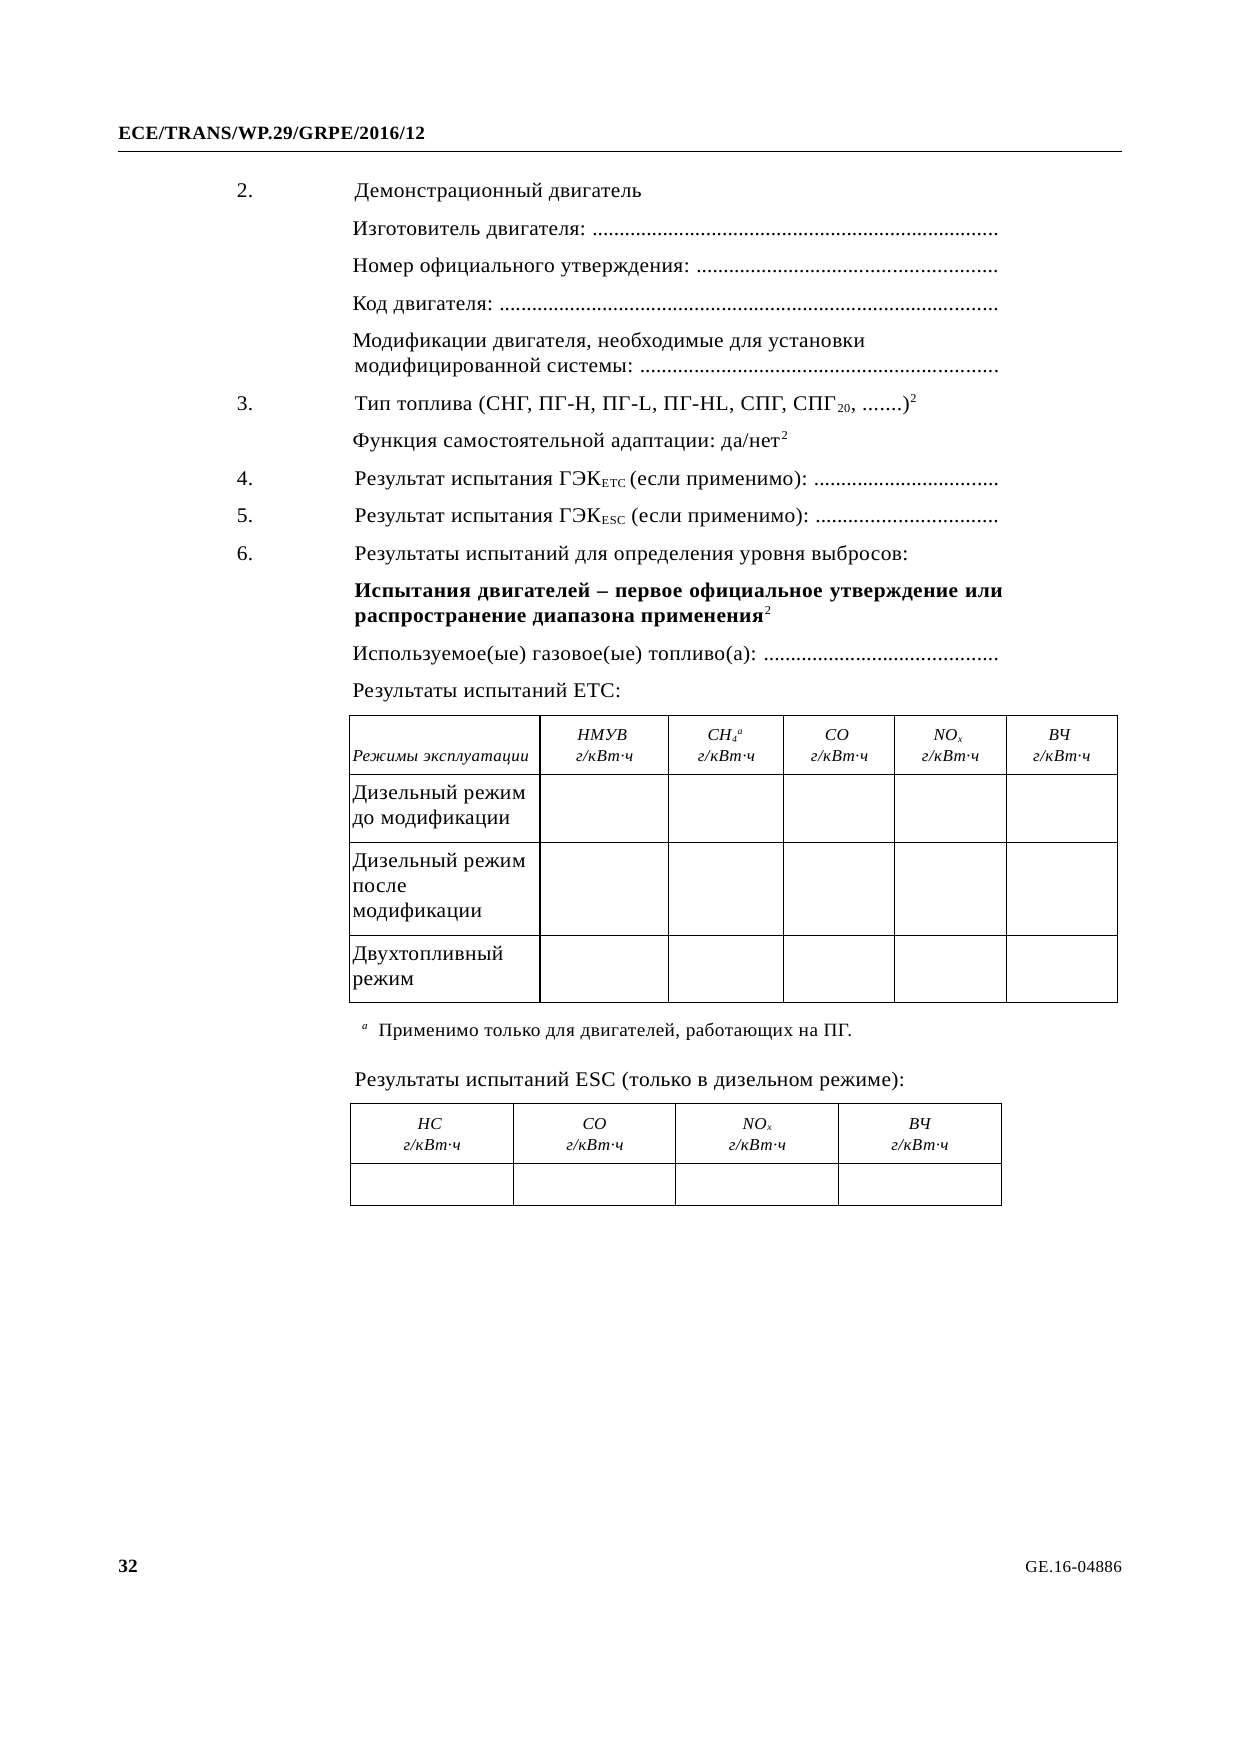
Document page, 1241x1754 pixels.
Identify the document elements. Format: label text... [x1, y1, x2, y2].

text Результаты испытаний ESC (только в дизельном режиме): [236, 1066, 1004, 1091]
table_header NOx г/кВт∙ч [676, 1104, 838, 1163]
table_cell [784, 775, 894, 842]
table_cell [1007, 843, 1117, 934]
table_cell [351, 1164, 513, 1205]
table_header CO г/кВт∙ч [514, 1104, 675, 1163]
table_header НМУВ г/кВт∙ч [541, 716, 668, 774]
text 3. Тип топлива (СНГ, ПГ-Н, ПГ-L, ПГ-HL, СПГ, СПГ20, .......)2 [237, 390, 1003, 415]
table_header CO г/кВт∙ч [784, 716, 894, 774]
table_cell [1007, 936, 1117, 1002]
table_cell [669, 936, 783, 1002]
table_cell [541, 775, 668, 842]
text Номер официального утверждения: [352, 252, 1003, 277]
table_cell [895, 936, 1006, 1002]
table_header Режимы эксплуатации [350, 716, 539, 774]
text Используемое(ые) газовое(ые) топливо(а): [352, 640, 1003, 665]
table_cell [541, 843, 668, 934]
text Функция самостоятельной адаптации: да/нет2 [352, 427, 1003, 452]
table_header NOx г/кВт∙ч [895, 716, 1006, 774]
table_cell [895, 843, 1006, 934]
table_cell [895, 775, 1006, 842]
text а Применимо только для двигателей, работающих на ПГ. [237, 1016, 1003, 1041]
table_header ВЧ г/кВт∙ч [839, 1104, 1001, 1163]
table_cell [669, 775, 783, 842]
text Испытания двигателей – первое официальное утверждение или распространение диапазона применения2 [236, 577, 1004, 627]
table_cell Двухтопливный режим [350, 936, 539, 1002]
table_cell [676, 1164, 838, 1205]
table_cell [669, 843, 783, 934]
table_header CH4a г/кВт∙ч [669, 716, 783, 774]
table_cell [784, 843, 894, 934]
table_cell Дизельный режим до модификации [350, 775, 539, 842]
table_header HC г/кВт∙ч [351, 1104, 513, 1163]
text 5. Результат испытания ГЭКESC (если применимо): [237, 502, 1003, 527]
text Код двигателя: [352, 290, 1003, 315]
text 4. Результат испытания ГЭКETC (если применимо): [237, 465, 1003, 490]
text Результаты испытаний ETC: [352, 677, 1003, 702]
table_cell [541, 936, 668, 1002]
text Изготовитель двигателя: [352, 215, 1003, 240]
text 2. Демонстрационный двигатель [237, 177, 1003, 202]
table_cell [839, 1164, 1001, 1205]
text Модификации двигателя, необходимые для установки модифицированной системы: [352, 327, 1003, 377]
table_cell [514, 1164, 675, 1205]
table_cell Дизельный режим после модификации [350, 843, 539, 934]
table_header ВЧ г/кВт∙ч [1007, 716, 1117, 774]
table_cell [1007, 775, 1117, 842]
text 6. Результаты испытаний для определения уровня выбросов: [237, 540, 1003, 565]
table_cell [784, 936, 894, 1002]
